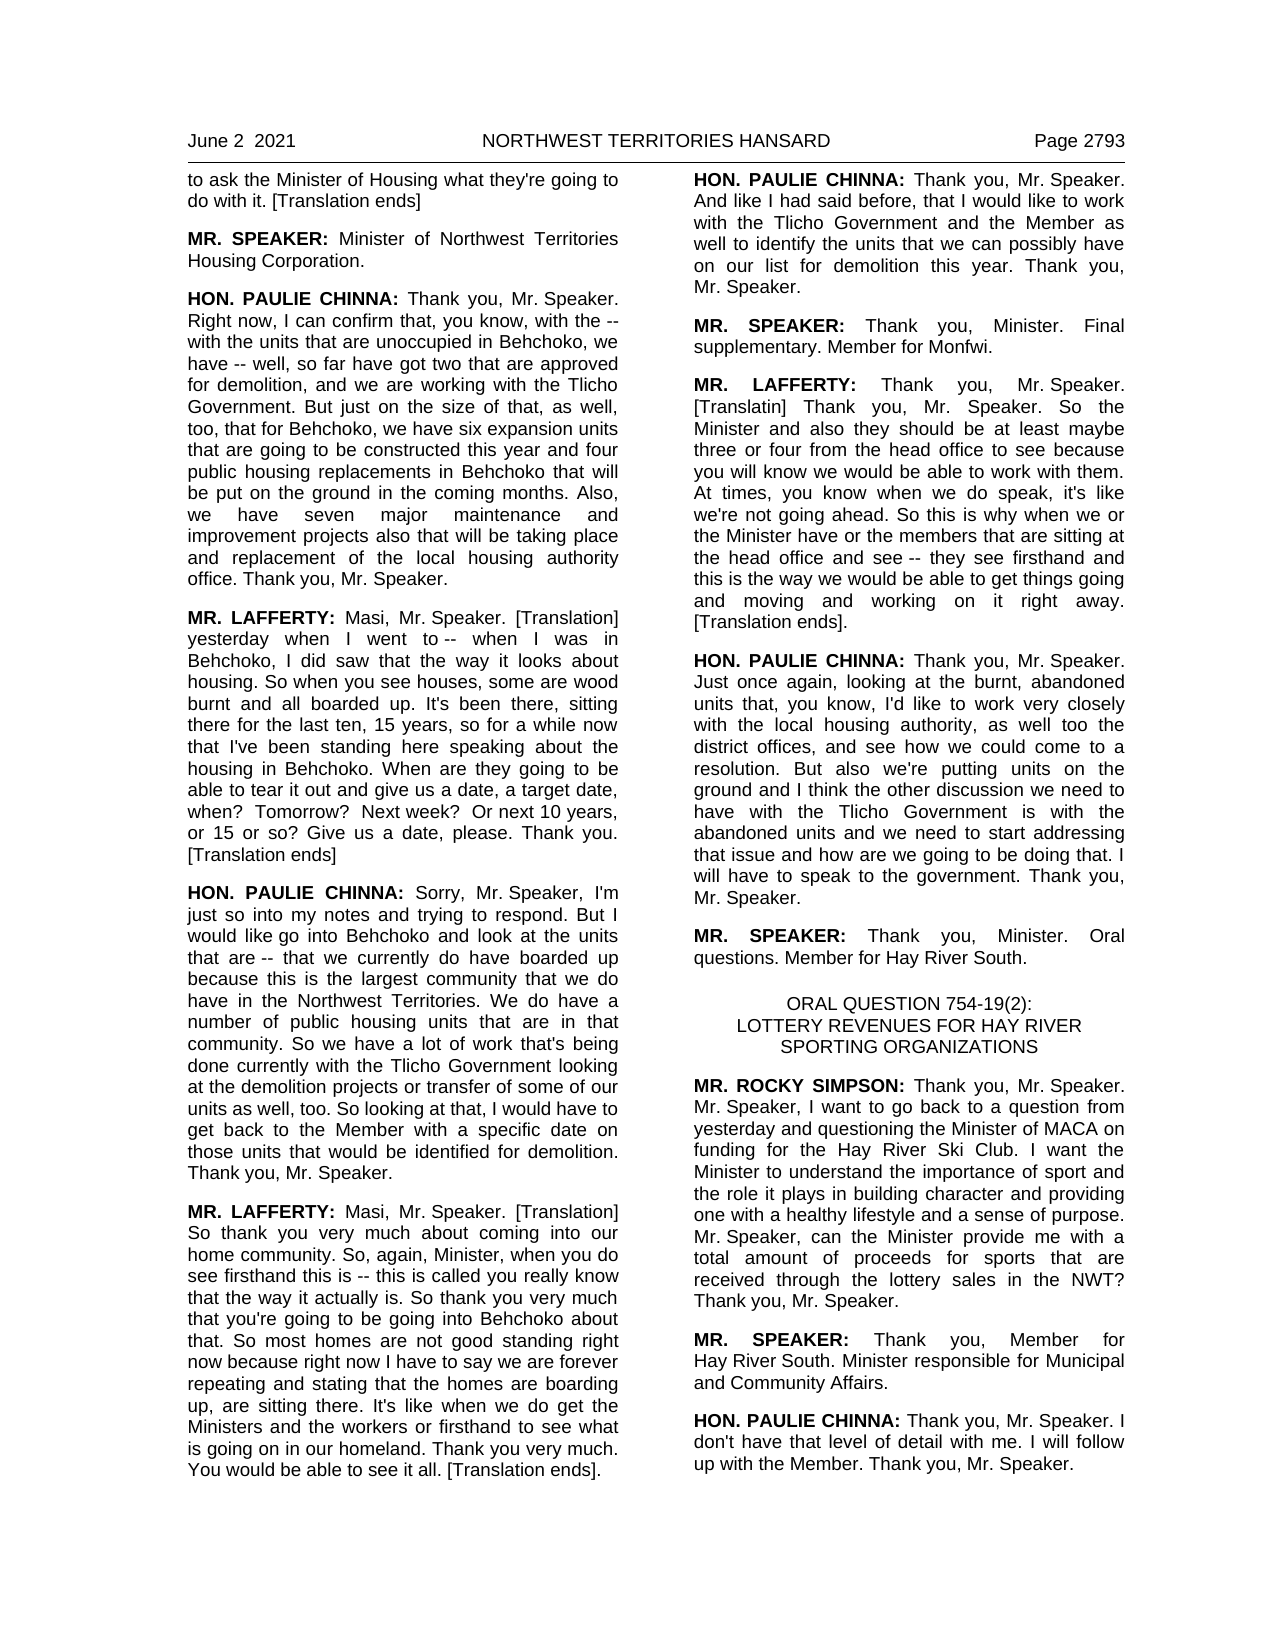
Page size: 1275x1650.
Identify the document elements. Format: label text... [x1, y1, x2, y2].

text MR. ROCKY SIMPSON: Thank you, Mr. Speaker. Mr. Speaker, I want to go back to a question from yesterday and questioning the Minister of MACA on funding for the Hay River Ski Club. I want the Minister to understand the importance of sport and the role it plays in building character and providing one with a healthy lifestyle and a sense of purpose. Mr. Speaker, can the Minister provide me with a total amount of proceeds for sports that are received through the lottery sales in the NWT? Thank you, Mr. Speaker. [694, 1074, 1125, 1312]
text HON. PAULIE CHINNA: Thank you, Mr. Speaker. Just once again, looking at the burnt, abandoned units that, you know, I'd like to work very closely with the local housing authority, as well too the district offices, and see how we could come to a resolution. But also we're putting units on the ground and I think the other discussion we need to have with the Tlicho Government is with the abandoned units and we need to start addressing that issue and how are we going to be doing that. I will have to speak to the government. Thank you, Mr. Speaker. [694, 649, 1125, 908]
text HON. PAULIE CHINNA: Thank you, Mr. Speaker. I don't have that level of detail with me. I will follow up with the Member. Thank you, Mr. Speaker. [694, 1410, 1125, 1474]
text MR. SPEAKER: Minister of Northwest Territories Housing Corporation. [187, 228, 619, 271]
text MR. LAFFERTY: Thank you, Mr. Speaker. [Translatin] Thank you, Mr. Speaker. So the Minister and also they should be at least maybe three or four from the head office to see because you will know we would be able to work with them. At times, you know when we do speak, it's like we're not going ahead. So this is why when we or the Minister have or the members that are sitting at the head office and see -- they see firsthand and this is the way we would be able to get things going and moving and working on it right away. [Translation ends]. [694, 374, 1125, 633]
text HON. PAULIE CHINNA: Thank you, Mr. Speaker. Right now, I can confirm that, you know, with the -- with the units that are unoccupied in Behchoko, we have -- well, so far have got two that are approved for demolition, and we are working with the Tlicho Government. But just on the size of that, as well, too, that for Behchoko, we have six expansion units that are going to be constructed this year and four public housing replacements in Behchoko that will be put on the ground in the coming months. Also, we have seven major maintenance and improvement projects also that will be taking place and replacement of the local housing authority office. Thank you, Mr. Speaker. [187, 288, 619, 590]
text MR. SPEAKER: Thank you, Minister. Final supplementary. Member for Monfwi. [694, 314, 1125, 357]
subtitle Oral Question 754-19(2): Lottery Revenues for Hay River Sporting Organizations [694, 993, 1125, 1058]
text MR. LAFFERTY: Masi, Mr. Speaker. [Translation] yesterday when I went to -- when I was in Behchoko, I did saw that the way it looks about housing. So when you see houses, some are wood burnt and all boarded up. It's been there, sitting there for the last ten, 15 years, so for a while now that I've been standing here speaking about the housing in Behchoko. When are they going to be able to tear it out and give us a date, a target date, when? Tomorrow? Next week? Or next 10 years, or 15 or so? Give us a date, please. Thank you. [Translation ends] [187, 606, 619, 865]
text HON. PAULIE CHINNA: Thank you, Mr. Speaker. And like I had said before, that I would like to work with the Tlicho Government and the Member as well to identify the units that we can possibly have on our list for demolition this year. Thank you, Mr. Speaker. [694, 168, 1125, 298]
text MR. SPEAKER: Thank you, Minister. Oral questions. Member for Hay River South. [694, 925, 1125, 968]
text MR. LAFFERTY: Masi, Mr. Speaker. [Translation] So thank you very much about coming into our home community. So, again, Minister, when you do see firsthand this is -- this is called you really know that the way it actually is. So thank you very much that you're going to be going into Behchoko about that. So most homes are not good standing right now because right now I have to say we are forever repeating and stating that the homes are boarding up, are sitting there. It's like when we do get the Ministers and the workers or firsthand to see what is going on in our homeland. Thank you very much. You would be able to see it all. [Translation ends]. [187, 1200, 619, 1481]
text HON. PAULIE CHINNA: Sorry, Mr. Speaker, I'm just so into my notes and trying to respond. But I would like go into Behchoko and look at the units that are -- that we currently do have boarded up because this is the largest community that we do have in the Northwest Territories. We do have a number of public housing units that are in that community. So we have a lot of work that's being done currently with the Tlicho Government looking at the demolition projects or transfer of some of our units as well, too. So looking at that, I would have to get back to the Member with a specific date on those units that would be identified for demolition. Thank you, Mr. Speaker. [187, 882, 619, 1184]
text MR. SPEAKER: Thank you, Member for Hay River South. Minister responsible for Municipal and Community Affairs. [694, 1328, 1125, 1393]
